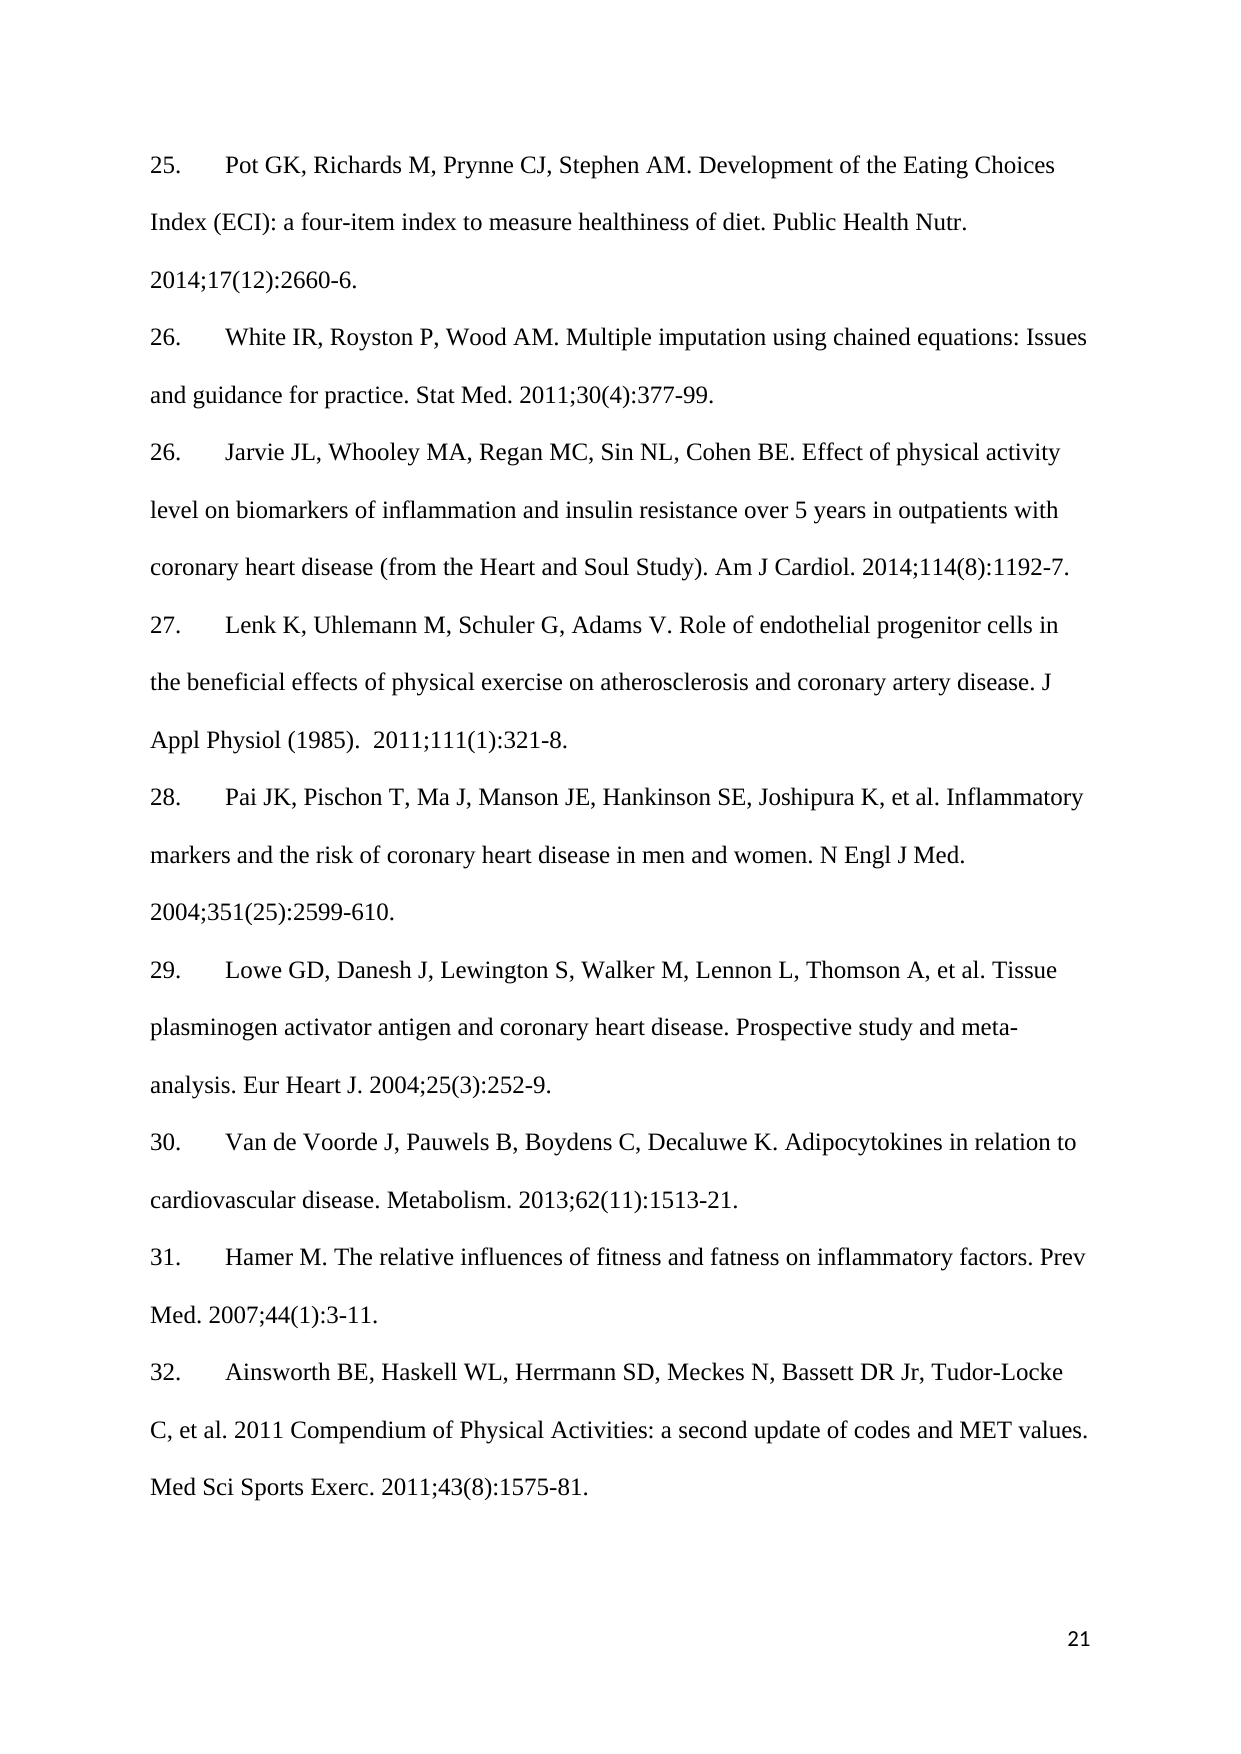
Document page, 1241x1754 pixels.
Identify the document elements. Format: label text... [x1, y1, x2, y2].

text 26. Jarvie JL, Whooley MA, Regan MC, Sin NL, Cohen BE. Effect of physical activity level on biomarkers of inflammation and insulin resistance over 5 years in outpatients with coronary heart disease (from the Heart and Soul Study). Am J Cardiol. 2014;114(8):1192-7. [150, 437, 1090, 581]
text 30. Van de Voorde J, Pauwels B, Boydens C, Decaluwe K. Adipocytokines in relation to cardiovascular disease. Metabolism. 2013;62(11):1513-21. [150, 1127, 1090, 1214]
text 26. White IR, Royston P, Wood AM. Multiple imputation using chained equations: Issues and guidance for practice. Stat Med. 2011;30(4):377-99. [150, 322, 1090, 409]
text 27. Lenk K, Uhlemann M, Schuler G, Adams V. Role of endothelial progenitor cells in the beneficial effects of physical exercise on atherosclerosis and coronary artery disease. J Appl Physiol (1985). 2011;111(1):321-8. [150, 610, 1090, 754]
text 31. Hamer M. The relative influences of fitness and fatness on inflammatory factors. Prev Med. 2007;44(1):3-11. [150, 1242, 1090, 1329]
text 25. Pot GK, Richards M, Prynne CJ, Stephen AM. Development of the Eating Choices Index (ECI): a four-item index to measure healthiness of diet. Public Health Nutr. 2014;17(12):2660-6. [150, 150, 1090, 294]
text 29. Lowe GD, Danesh J, Lewington S, Walker M, Lennon L, Thomson A, et al. Tissue plasminogen activator antigen and coronary heart disease. Prospective study and meta-analysis. Eur Heart J. 2004;25(3):252-9. [150, 955, 1090, 1099]
text 32. Ainsworth BE, Haskell WL, Herrmann SD, Meckes N, Bassett DR Jr, Tudor-Locke C, et al. 2011 Compendium of Physical Activities: a second update of codes and MET values. Med Sci Sports Exerc. 2011;43(8):1575-81. [150, 1357, 1090, 1501]
text 28. Pai JK, Pischon T, Ma J, Manson JE, Hankinson SE, Joshipura K, et al. Inflammatory markers and the risk of coronary heart disease in men and women. N Engl J Med. 2004;351(25):2599-610. [150, 782, 1090, 926]
